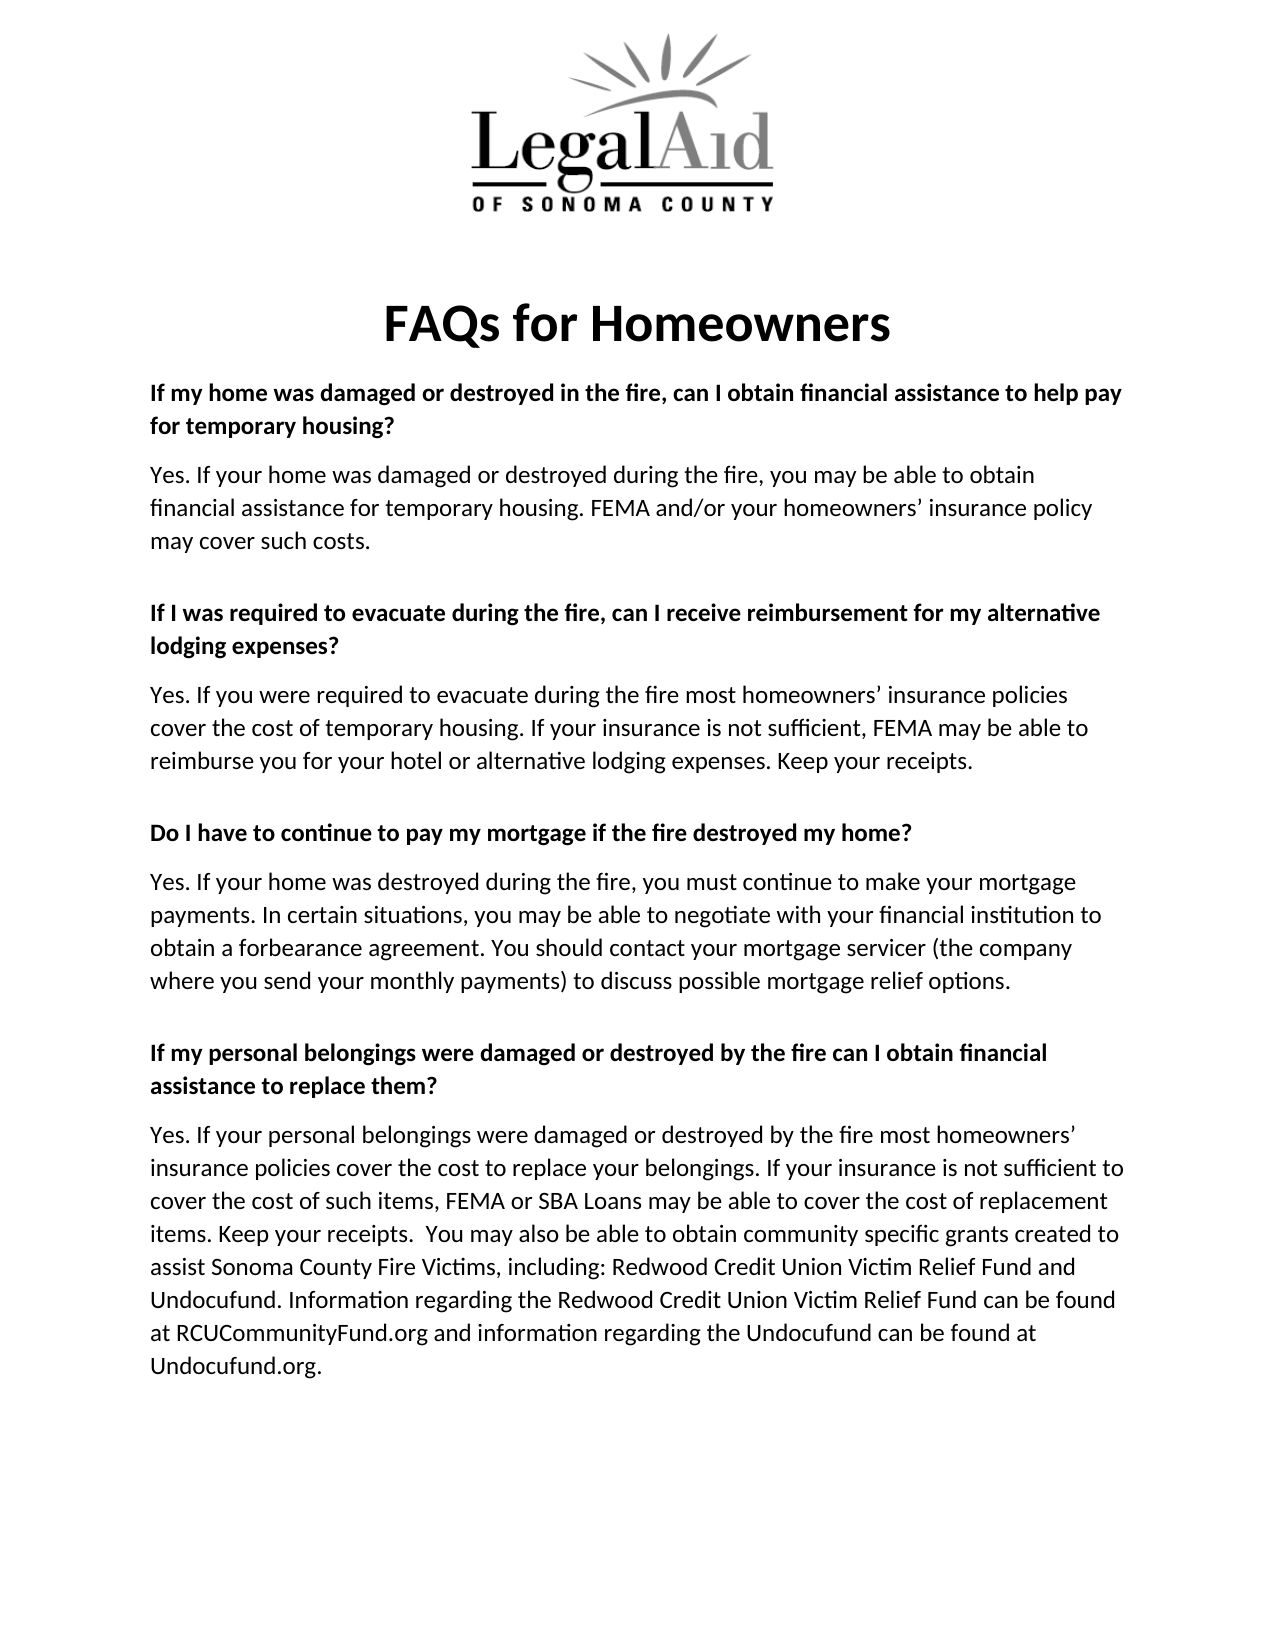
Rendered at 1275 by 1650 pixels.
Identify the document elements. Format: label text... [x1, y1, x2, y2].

text If my personal belongings were damaged or destroyed by the fire can I obtain financial assistance to replace them? [150, 1037, 1125, 1100]
picture [450, 28, 825, 261]
text If my home was damaged or destroyed in the fire, can I obtain financial assistance to help pay for temporary housing? [150, 377, 1125, 440]
text Yes. If your home was destroyed during the fire, you must continue to make your mortgage payments. In certain situations, you may be able to negotiate with your financial institution to obtain a forbearance agreement. You should contact your mortgage servicer (the company where you send your monthly payments) to discuss possible mortgage relief options. [150, 867, 1125, 996]
text FAQs for Homeowners [150, 289, 1125, 355]
text Yes. If you were required to evacuate during the fire most homeowners’ insurance policies cover the cost of temporary housing. If your insurance is not sufficient, FEMA may be able to reimburse you for your hotel or alternative lodging expenses. Keep your receipts. [150, 679, 1125, 776]
text Do I have to continue to pay my mortgage if the fire destroyed my home? [150, 817, 1125, 847]
text If I was required to evacuate during the fire, can I receive reimbursement for my alternative lodging expenses? [150, 597, 1125, 660]
text Yes. If your personal belongings were damaged or destroyed by the fire most homeowners’ insurance policies cover the cost to replace your belongings. If your insurance is not sufficient to cover the cost of such items, FEMA or SBA Loans may be able to cover the cost of replacement items. Keep your receipts. You may also be able to obtain community specific grants created to assist Sonoma County Fire Victims, including: Redwood Credit Union Victim Relief Fund and Undocufund. Information regarding the Redwood Credit Union Victim Relief Fund can be found at RCUCommunityFund.org and information regarding the Undocufund can be found at Undocufund.org. [150, 1119, 1125, 1380]
text Yes. If your home was damaged or destroyed during the fire, you may be able to obtain financial assistance for temporary housing. FEMA and/or your homeowners’ insurance policy may cover such costs. [150, 459, 1125, 556]
